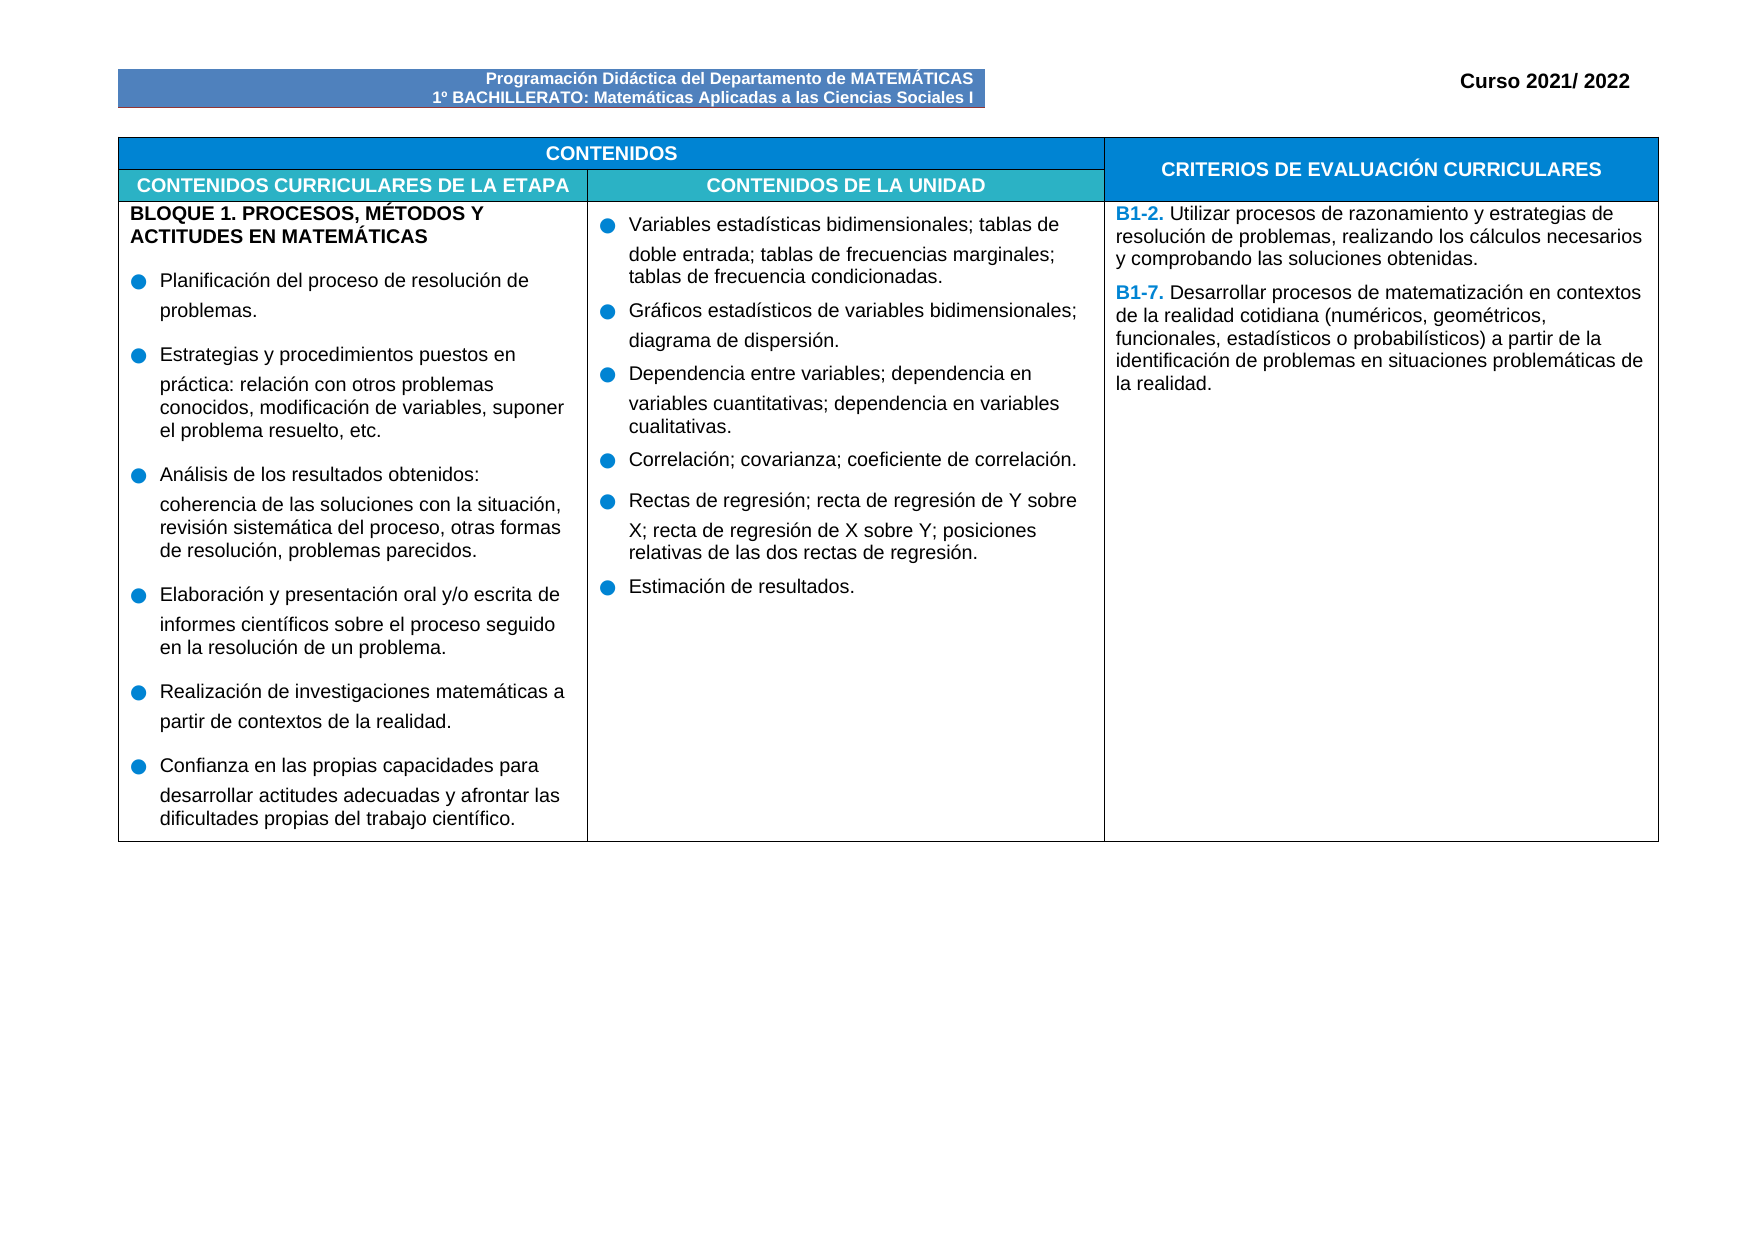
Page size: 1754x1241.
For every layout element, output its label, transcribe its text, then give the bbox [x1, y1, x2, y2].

table_cell BLOQUE 1. PROCESOS, MÉTODOS Y ACTITUDES EN MATEMÁTICAS Planificación del proceso de resolución de problemas. Estrategias y procedimientos puestos en práctica: relación con otros problemas conocidos, modificación de variables, suponer el problema resuelto, etc. Análisis de los resultados obtenidos: coherencia de las soluciones con la situación, revisión sistemática del proceso, otras formas de resolución, problemas parecidos. Elaboración y presentación oral y/o escrita de informes científicos sobre el proceso seguido en la resolución de un problema. Realización de investigaciones matemáticas a partir de contextos de la realidad. Confianza en las propias capacidades para desarrollar actitudes adecuadas y afrontar las dificultades propias del trabajo científico. [119, 202, 587, 841]
table_cell B1-2. Utilizar procesos de razonamiento y estrategias de resolución de problemas, realizando los cálculos necesarios y comprobando las soluciones obtenidas. B1-7. Desarrollar procesos de matematización en contextos de la realidad cotidiana (numéricos, geométricos, funcionales, estadísticos o probabilísticos) a partir de la identificación de problemas en situaciones problemáticas de la realidad. [1105, 202, 1658, 841]
table_header CONTENIDOS [119, 138, 1104, 169]
table_cell CONTENIDOS DE LA UNIDAD [588, 170, 1104, 201]
table_header CRITERIOS DE EVALUACIÓN CURRICULARES [1105, 138, 1658, 201]
table_cell Variables estadísticas bidimensionales; tablas de doble entrada; tablas de frecuencias marginales; tablas de frecuencia condicionadas. Gráficos estadísticos de variables bidimensionales; diagrama de dispersión. Dependencia entre variables; dependencia en variables cuantitativas; dependencia en variables cualitativas. Correlación; covarianza; coeficiente de correlación. Rectas de regresión; recta de regresión de Y sobre X; recta de regresión de X sobre Y; posiciones relativas de las dos rectas de regresión. Estimación de resultados. [588, 202, 1104, 841]
table_cell CONTENIDOS CURRICULARES DE LA ETAPA [119, 170, 587, 201]
